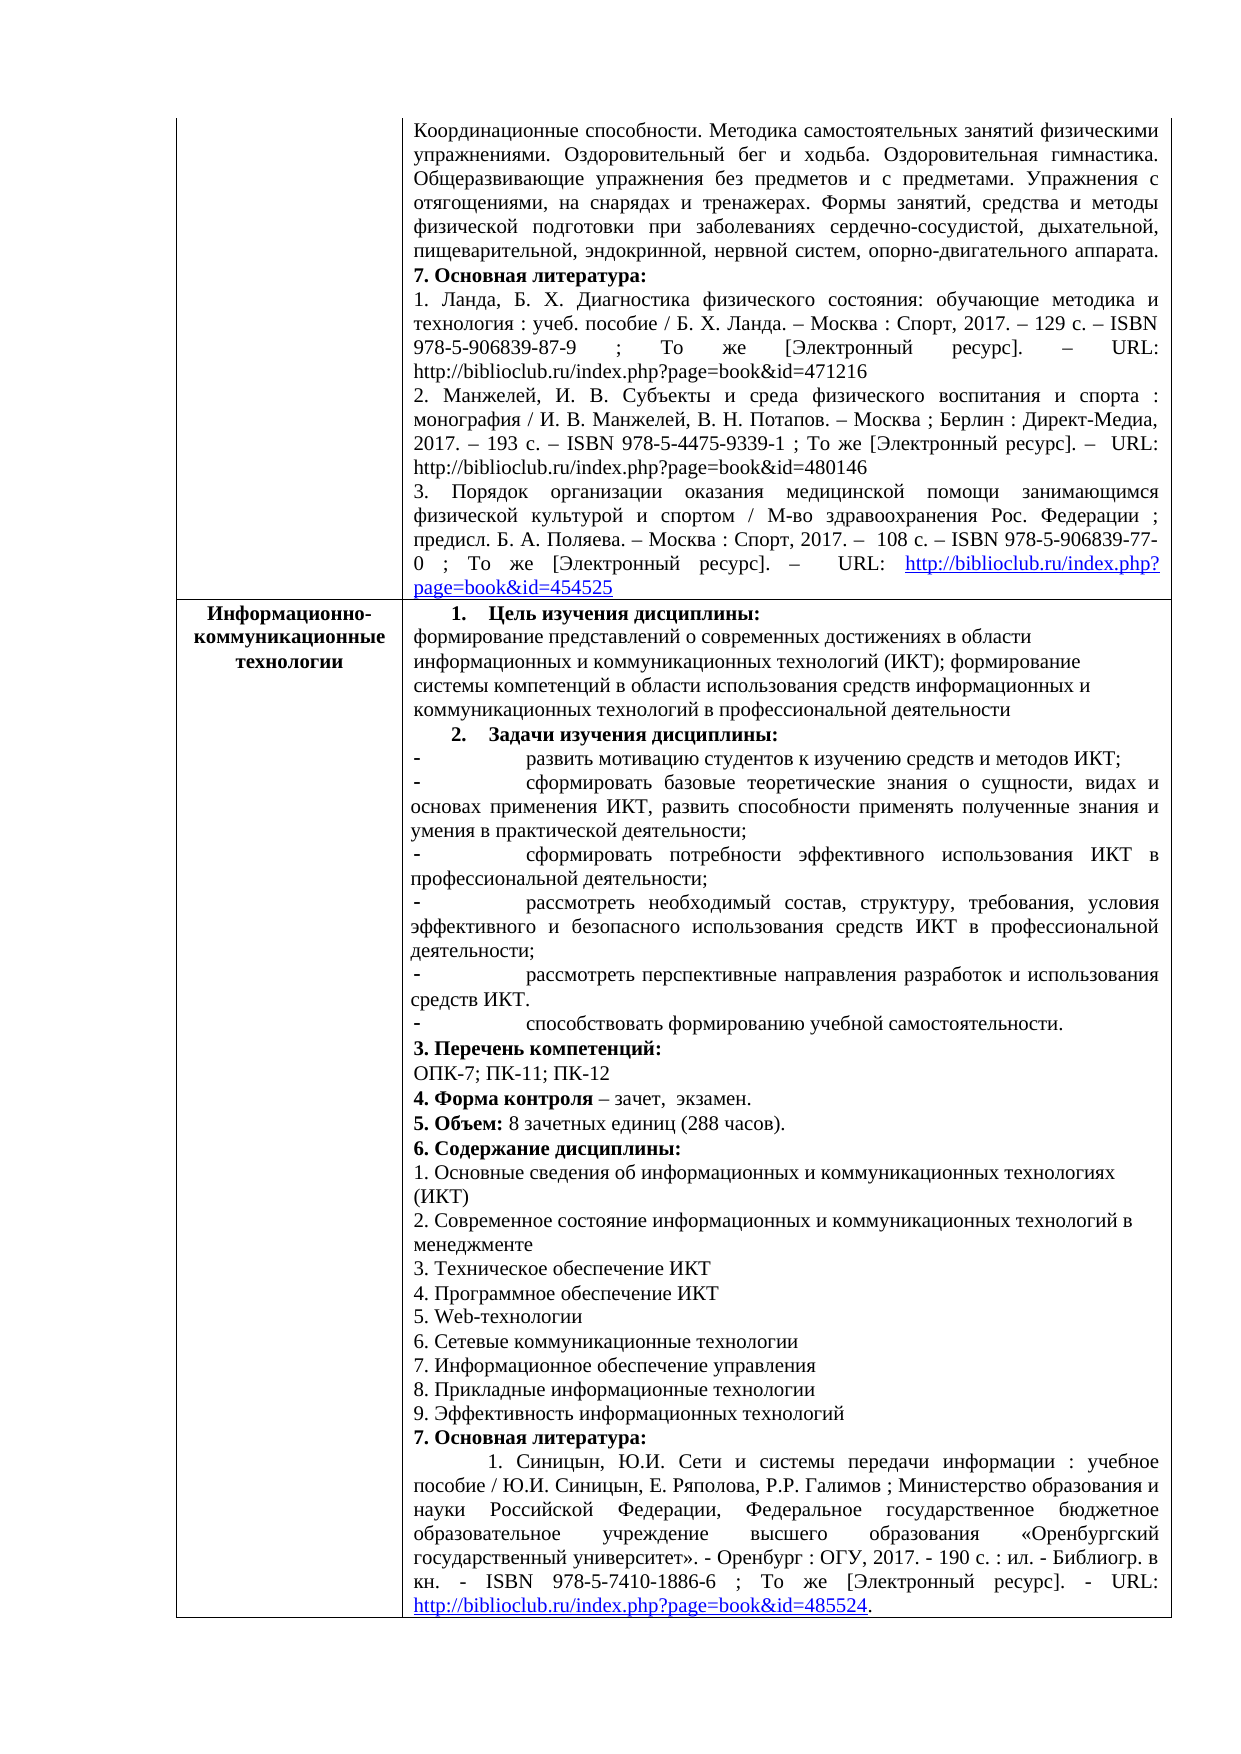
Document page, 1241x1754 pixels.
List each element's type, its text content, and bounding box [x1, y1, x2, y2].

table_cell Информационно-коммуникационные технологии [177, 600, 402, 1617]
table_cell 3. Перечень компетенций: [403, 1035, 1171, 1060]
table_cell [403, 1135, 1171, 1617]
table_cell 5. Объем: 8 зачетных единиц (288 часов). [403, 1110, 1171, 1135]
table_cell Задачи изучения дисциплины: развить мотивацию студентов к изучению средств и методов ИКТ; сформировать базовые теоретические знания о сущности, видах и основах применения ИКТ, развить способности применять полученные знания и умения в практической деятельности; сформировать потребности эффективного использования ИКТ в профессиональной деятельности; рассмотреть необходимый состав, структуру, требования, условия эффективного и безопасного использования средств ИКТ в профессиональной деятельности; рассмотреть перспективные направления разработок и использования средств ИКТ. способствовать формированию учебной самостоятельности. [403, 721, 1171, 1034]
table_cell ОПК-7; ПК-11; ПК-12 [403, 1060, 1171, 1085]
table_cell Цель изучения дисциплины: формирование представлений о современных достижениях в области информационных и коммуникационных технологий (ИКТ); формирование системы компетенций в области использования средств информационных и коммуникационных технологий в профессиональной деятельности [403, 600, 1171, 721]
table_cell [403, 118, 1171, 599]
table_cell 4. Форма контроля – зачет, экзамен. [403, 1085, 1171, 1110]
